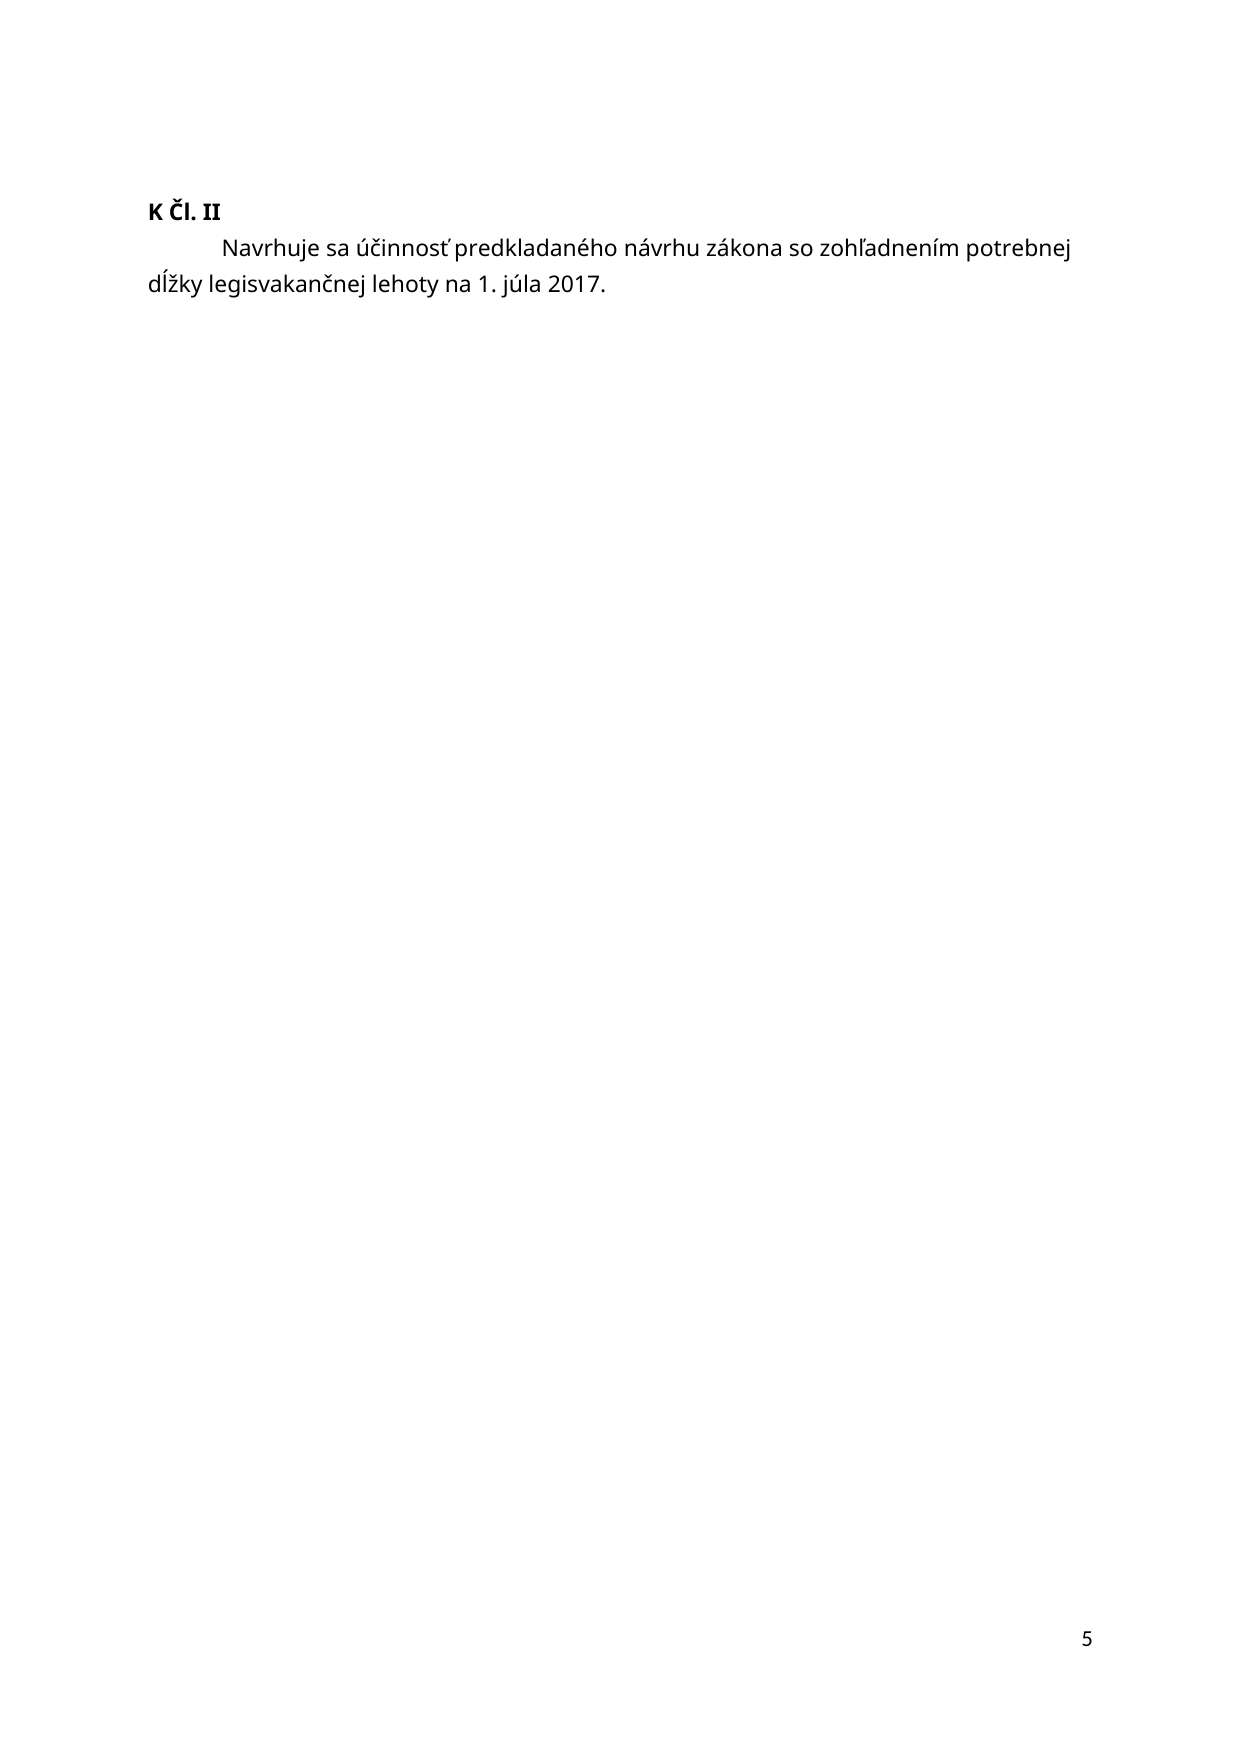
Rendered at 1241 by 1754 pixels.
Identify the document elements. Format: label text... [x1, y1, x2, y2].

text Navrhuje sa účinnosť predkladaného návrhu zákona so zohľadnením potrebnej dĺžky legisvakančnej lehoty na 1. júla 2017. [148, 232, 1093, 299]
text K Čl. II [148, 196, 1093, 227]
